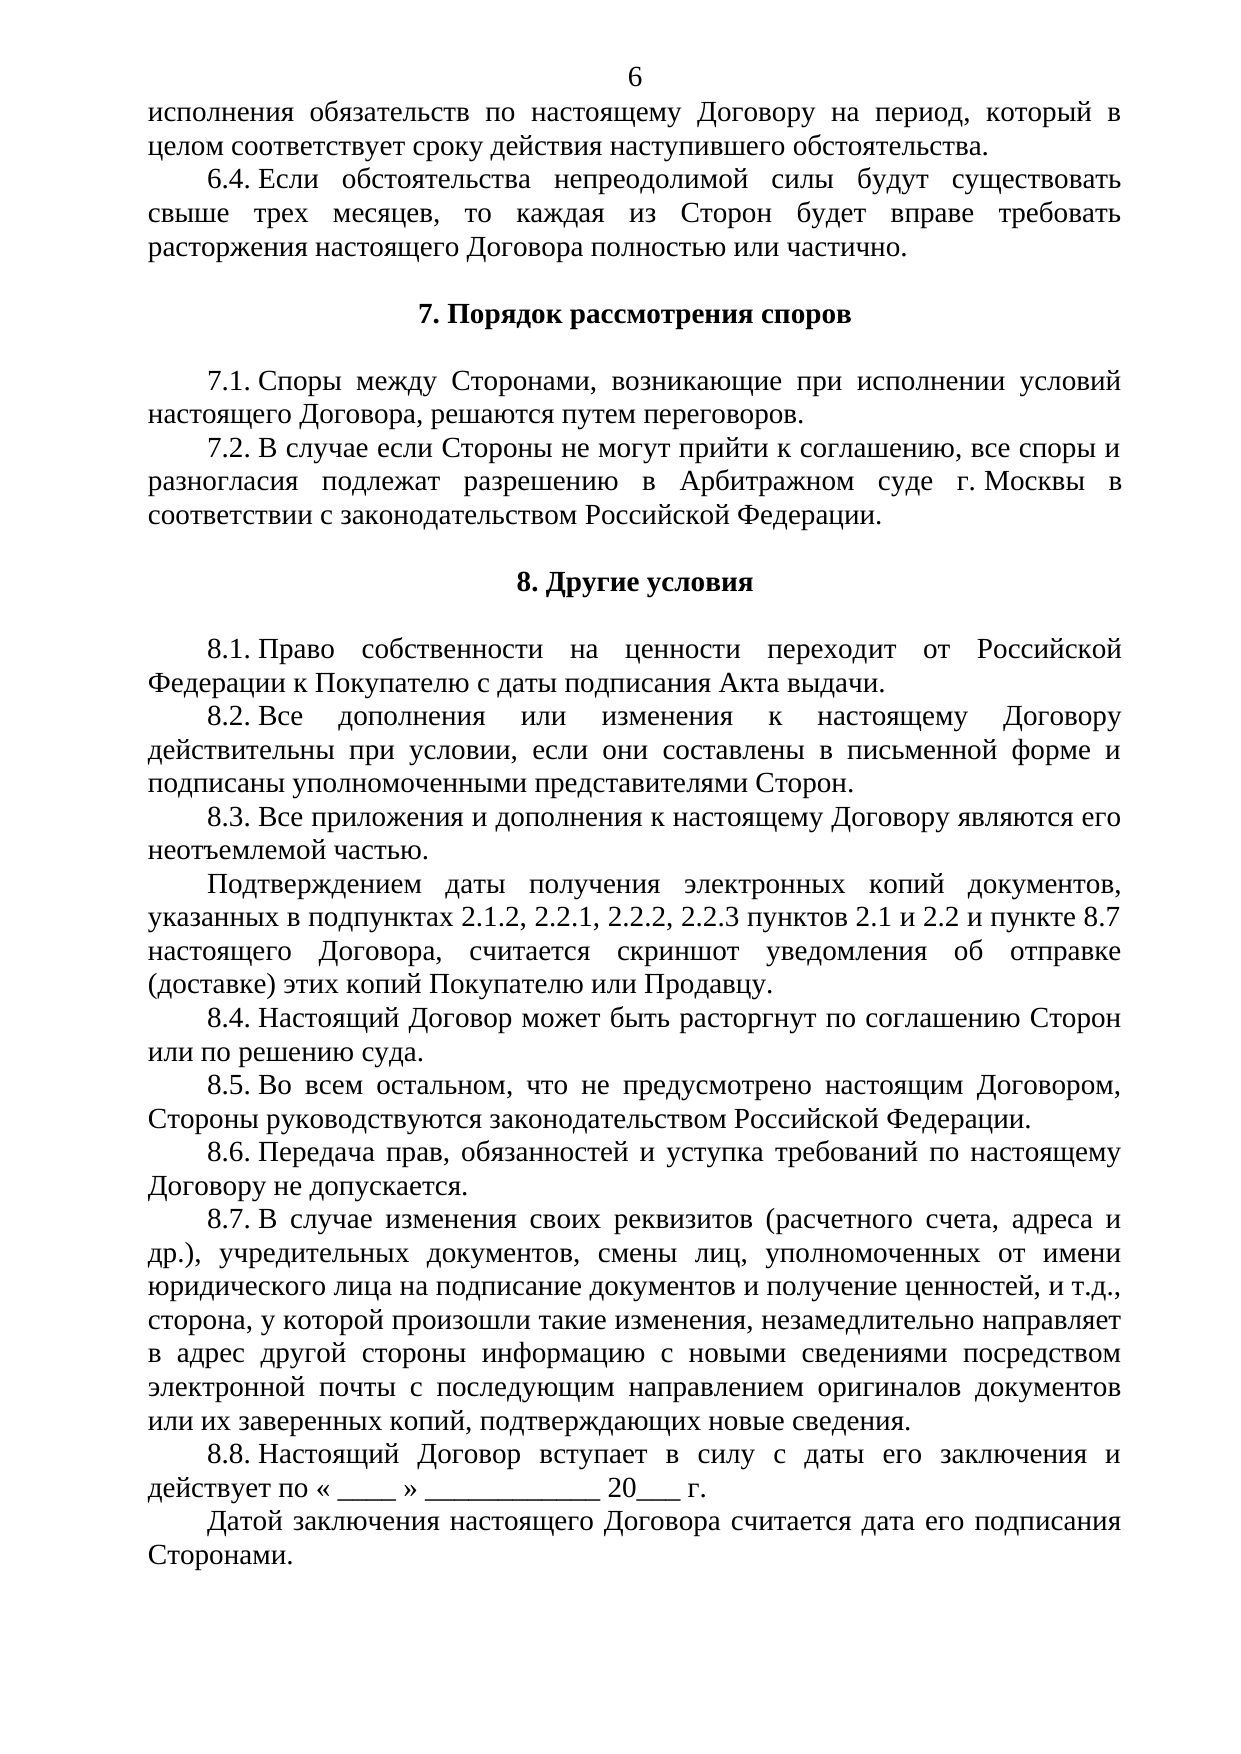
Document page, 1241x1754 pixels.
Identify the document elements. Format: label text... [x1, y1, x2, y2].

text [148, 94, 1122, 162]
text 7. Порядок рассмотрения споров [148, 296, 1122, 329]
text 8.4. Настоящий Договор может быть расторгнут по соглашению Сторон или по решению суда. [148, 1000, 1122, 1067]
text 7.1. Споры между Сторонами, возникающие при исполнении условий настоящего Договора, решаются путем переговоров. [148, 363, 1122, 430]
text Датой заключения настоящего Договора считается дата его подписания Сторонами. [148, 1503, 1122, 1570]
text 8.2. Все дополнения или изменения к настоящему Договоpу действительны пpи условии, если они составлены в письменной фоpме и подписаны уполномоченными пpедставителями Стоpон. [148, 698, 1122, 799]
text 8.5. Во всем остальном, что не предусмотрено настоящим Договором, Стороны руководствуются законодательством Российской Федерации. [148, 1067, 1122, 1134]
text 8. Другие условия [148, 564, 1122, 598]
text 8.6. Передача прав, обязанностей и уступка требований по настоящему Договору не допускается. [148, 1134, 1122, 1201]
text Подтверждением даты получения электронных копий документов, указанных в подпунктах 2.1.2, 2.2.1, 2.2.2, 2.2.3 пунктов 2.1 и 2.2 и пункте 8.7 настоящего Договора, считается скриншот уведомления об отправке (доставке) этих копий Покупателю или Продавцу. [148, 866, 1122, 1000]
text 8.8. Настоящий Договор вступает в силу с даты его заключения и действует по « ____ » ____________ 20___ г. [148, 1436, 1122, 1503]
text 7.2. В случае если Стороны не могут прийти к соглашению, все споры и разногласия подлежат разрешению в Арбитражном суде г. Москвы в соответствии с законодательством Российской Федерации. [148, 430, 1122, 531]
text 6.4. Если обстоятельства непреодолимой силы будут существовать свыше трех месяцев, то каждая из Сторон будет вправе требовать расторжения настоящего Договора полностью или частично. [148, 162, 1122, 262]
text 8.7. В случае изменения своих реквизитов (расчетного счета, адреса и др.), учредительных документов, смены лиц, уполномоченных от имени юридического лица на подписание документов и получение ценностей, и т.д., сторона, у которой произошли такие изменения, незамедлительно направляет в адрес другой стороны информацию с новыми сведениями посредством электронной почты с последующим направлением оригиналов документов или их заверенных копий, подтверждающих новые сведения. [148, 1201, 1122, 1436]
text 8.3. Все приложения и дополнения к настоящему Договору являются его неотъемлемой частью. [148, 799, 1122, 866]
text 8.1. Право собственности на ценности переходит от Российской Федерации к Покупателю с даты подписания Акта выдачи. [148, 631, 1122, 698]
